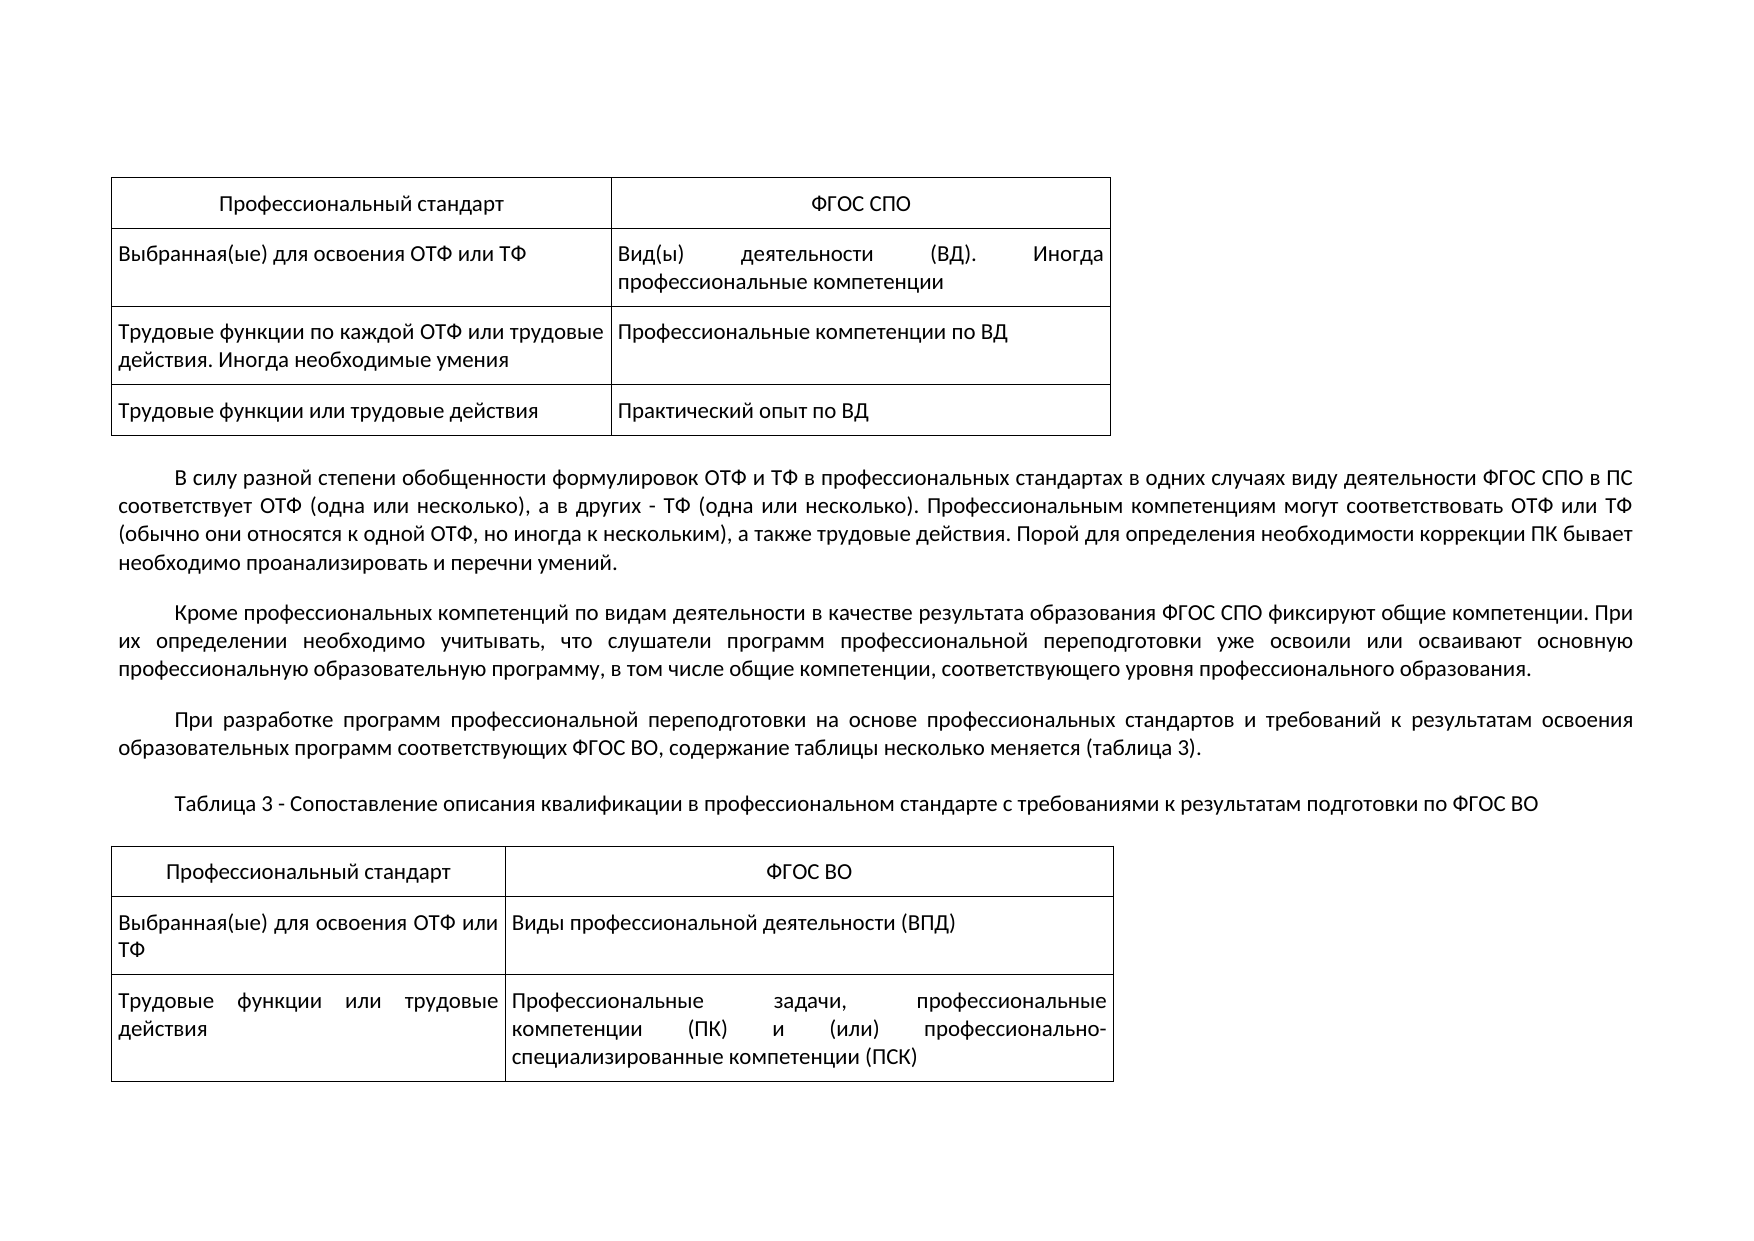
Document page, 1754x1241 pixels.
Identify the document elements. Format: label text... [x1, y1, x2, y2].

table_cell Профессиональные задачи, профессиональные компетенции (ПК) и (или) профессионально-специализированные компетенции (ПСК) [506, 975, 1113, 1081]
table_header ФГОС ВО [506, 847, 1113, 896]
text При разработке программ профессиональной переподготовки на основе профессиональных стандартов и требований к результатам освоения образовательных программ соответствующих ФГОС ВО, содержание таблицы несколько меняется (таблица 3). [118, 706, 1636, 762]
table_cell Профессиональные компетенции по ВД [612, 307, 1110, 384]
text Кроме профессиональных компетенций по видам деятельности в качестве результата образования ФГОС СПО фиксируют общие компетенции. При их определении необходимо учитывать, что слушатели программ профессиональной переподготовки уже освоили или осваивают основную профессиональную образовательную программу, в том числе общие компетенции, соответствующего уровня профессионального образования. [118, 598, 1636, 683]
table_header Профессиональный стандарт [112, 847, 505, 896]
table_cell Выбранная(ые) для освоения ОТФ или ТФ [112, 229, 611, 306]
table_cell Вид(ы) деятельности (ВД). Иногда профессиональные компетенции [612, 229, 1110, 306]
table_header Профессиональный стандарт [112, 178, 611, 227]
table_cell Выбранная(ые) для освоения ОТФ или ТФ [112, 897, 505, 974]
text В силу разной степени обобщенности формулировок ОТФ и ТФ в профессиональных стандартах в одних случаях виду деятельности ФГОС СПО в ПС соответствует ОТФ (одна или несколько), а в других - ТФ (одна или несколько). Профессиональным компетенциям могут соответствовать ОТФ или ТФ (обычно они относятся к одной ОТФ, но иногда к нескольким), а также трудовые действия. Порой для определения необходимости коррекции ПК бывает необходимо проанализировать и перечни умений. [118, 463, 1636, 576]
table_cell Трудовые функции по каждой ОТФ или трудовые действия. Иногда необходимые умения [112, 307, 611, 384]
table_cell Трудовые функции или трудовые действия [112, 385, 611, 434]
table_cell Практический опыт по ВД [612, 385, 1110, 434]
table_cell Виды профессиональной деятельности (ВПД) [506, 897, 1113, 974]
table_header ФГОС СПО [612, 178, 1110, 227]
text Таблица 3 - Сопоставление описания квалификации в профессиональном стандарте с требованиями к результатам подготовки по ФГОС ВО [118, 789, 1636, 818]
table_cell Трудовые функции или трудовые действия [112, 975, 505, 1081]
